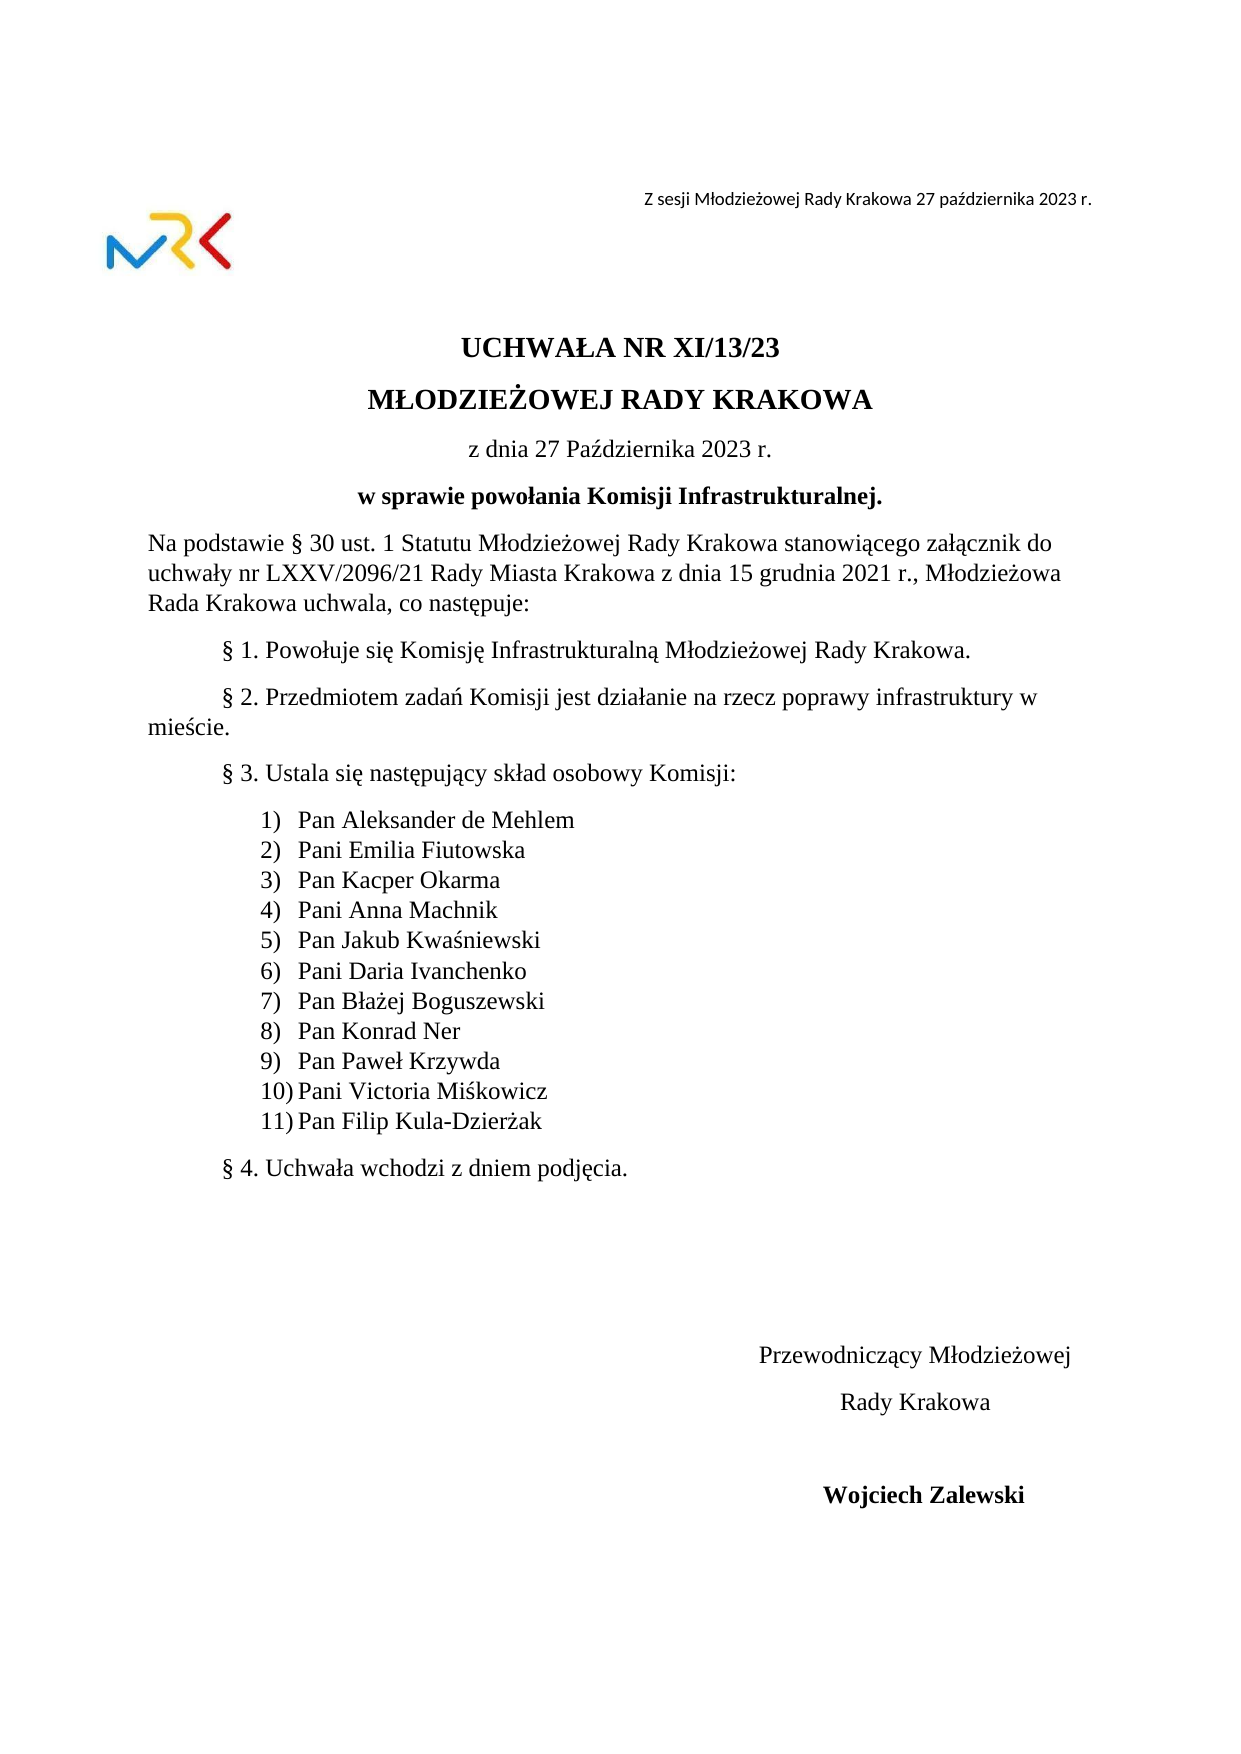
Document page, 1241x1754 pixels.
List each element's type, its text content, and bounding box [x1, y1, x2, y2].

picture [91, 166, 245, 320]
list Pan Błażej Boguszewski [260, 986, 1093, 1014]
list Pan Aleksander de Mehlem [260, 805, 1093, 834]
text § 1. Powołuje się Komisję Infrastrukturalną Młodzieżowej Rady Krakowa. [221, 635, 1093, 663]
list Pan Jakub Kwaśniewski [260, 926, 1093, 954]
text § 2. Przedmiotem zadań Komisji jest działanie na rzecz poprawy infrastruktury w mieście. [148, 682, 1093, 740]
list Pan Konrad Ner [260, 1016, 1093, 1045]
text Rady Krakowa [664, 1387, 1093, 1416]
text § 3. Ustala się następujący skład osobowy Komisji: [148, 758, 1093, 787]
text Z sesji Młodzieżowej Rady Krakowa 27 października 2023 r. [148, 187, 1093, 210]
list Pan Kacper Okarma [260, 865, 1093, 894]
text Przewodniczący Młodzieżowej [664, 1340, 1093, 1369]
text § 4. Uchwała wchodzi z dniem podjęcia. [148, 1153, 1093, 1182]
list Pani Emilia Fiutowska [260, 835, 1093, 864]
list Pan Paweł Krzywda [260, 1046, 1093, 1075]
list Pani Anna Machnik [260, 896, 1093, 924]
text Na podstawie § 30 ust. 1 Statutu Młodzieżowej Rady Krakowa stanowiącego załącznik do uchwały nr LXXV/2096/21 Rady Miasta Krakowa z dnia 15 grudnia 2021 r., Młodzieżowa Rada Krakowa uchwala, co następuje: [148, 528, 1093, 617]
list Pan Filip Kula-Dzierżak [260, 1106, 1093, 1135]
text w sprawie powołania Komisji Infrastrukturalnej. [148, 481, 1093, 510]
list Pani Daria Ivanchenko [260, 956, 1093, 984]
text Wojciech Zalewski [148, 1480, 1093, 1509]
text z dnia 27 Października 2023 r. [148, 434, 1093, 463]
text MŁODZIEŻOWEJ RADY KRAKOWA [148, 382, 1093, 416]
list Pani Victoria Miśkowicz [260, 1076, 1093, 1105]
text UCHWAŁA NR XI/13/23 [148, 331, 1093, 364]
